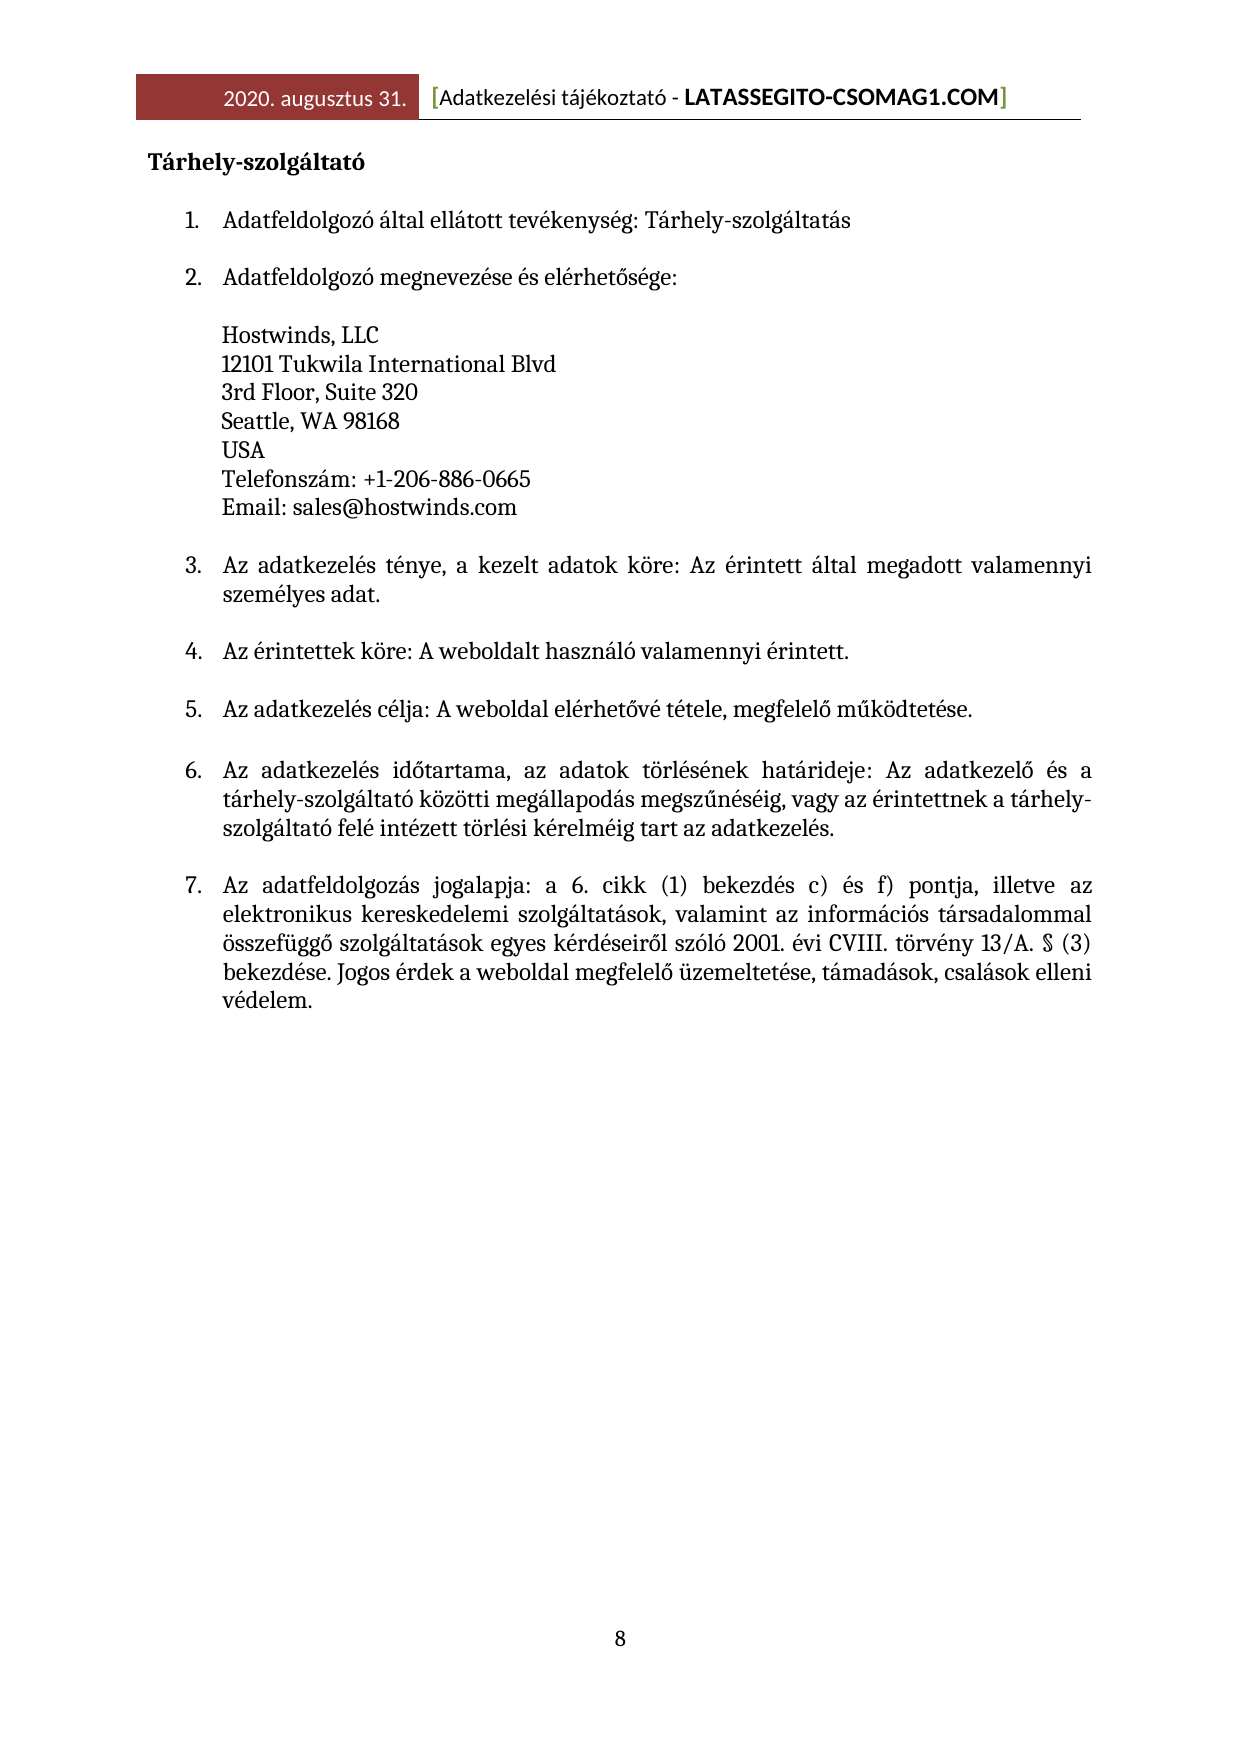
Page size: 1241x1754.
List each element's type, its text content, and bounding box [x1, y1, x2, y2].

text Telefonszám: +1-206-886-0665 [221, 464, 1093, 493]
text Seattle, WA 98168 [221, 407, 1093, 436]
list Az adatkezelés ténye, a kezelt adatok köre: Az érintett által megadott valamennyi személyes adat. [185, 551, 1093, 608]
list Az adatkezelés időtartama, az adatok törlésének határideje: Az adatkezelő és a tárhely-szolgáltató közötti megállapodás megszűnéséig, vagy az érintettnek a tárhely-szolgáltató felé intézett törlési kérelméig tart az adatkezelés. [185, 756, 1093, 843]
text 12101 Tukwila International Blvd [221, 349, 1093, 378]
list Az adatkezelés célja: A weboldal elérhetővé tétele, megfelelő működtetése. [185, 694, 1093, 723]
text Email: sales@hostwinds.com [221, 493, 1093, 522]
text Tárhely-szolgáltató [148, 148, 1093, 177]
list Adatfeldolgozó megnevezése és elérhetősége: [185, 263, 1093, 292]
text USA [221, 436, 1093, 464]
text 3rd Floor, Suite 320 [221, 378, 1093, 407]
list Az érintettek köre: A weboldalt használó valamennyi érintett. [185, 637, 1093, 666]
list Az adatfeldolgozás jogalapja: a 6. cikk (1) bekezdés c) és f) pontja, illetve az elektronikus kereskedelemi szolgáltatások, valamint az információs társadalommal összefüggő szolgáltatások egyes kérdéseiről szóló 2001. évi CVIII. törvény 13/A. § (3) bekezdése. Jogos érdek a weboldal megfelelő üzemeltetése, támadások, csalások elleni védelem. [185, 871, 1093, 1015]
text Hostwinds, LLC [221, 321, 1093, 349]
list Adatfeldolgozó által ellátott tevékenység: Tárhely-szolgáltatás [185, 206, 1093, 234]
